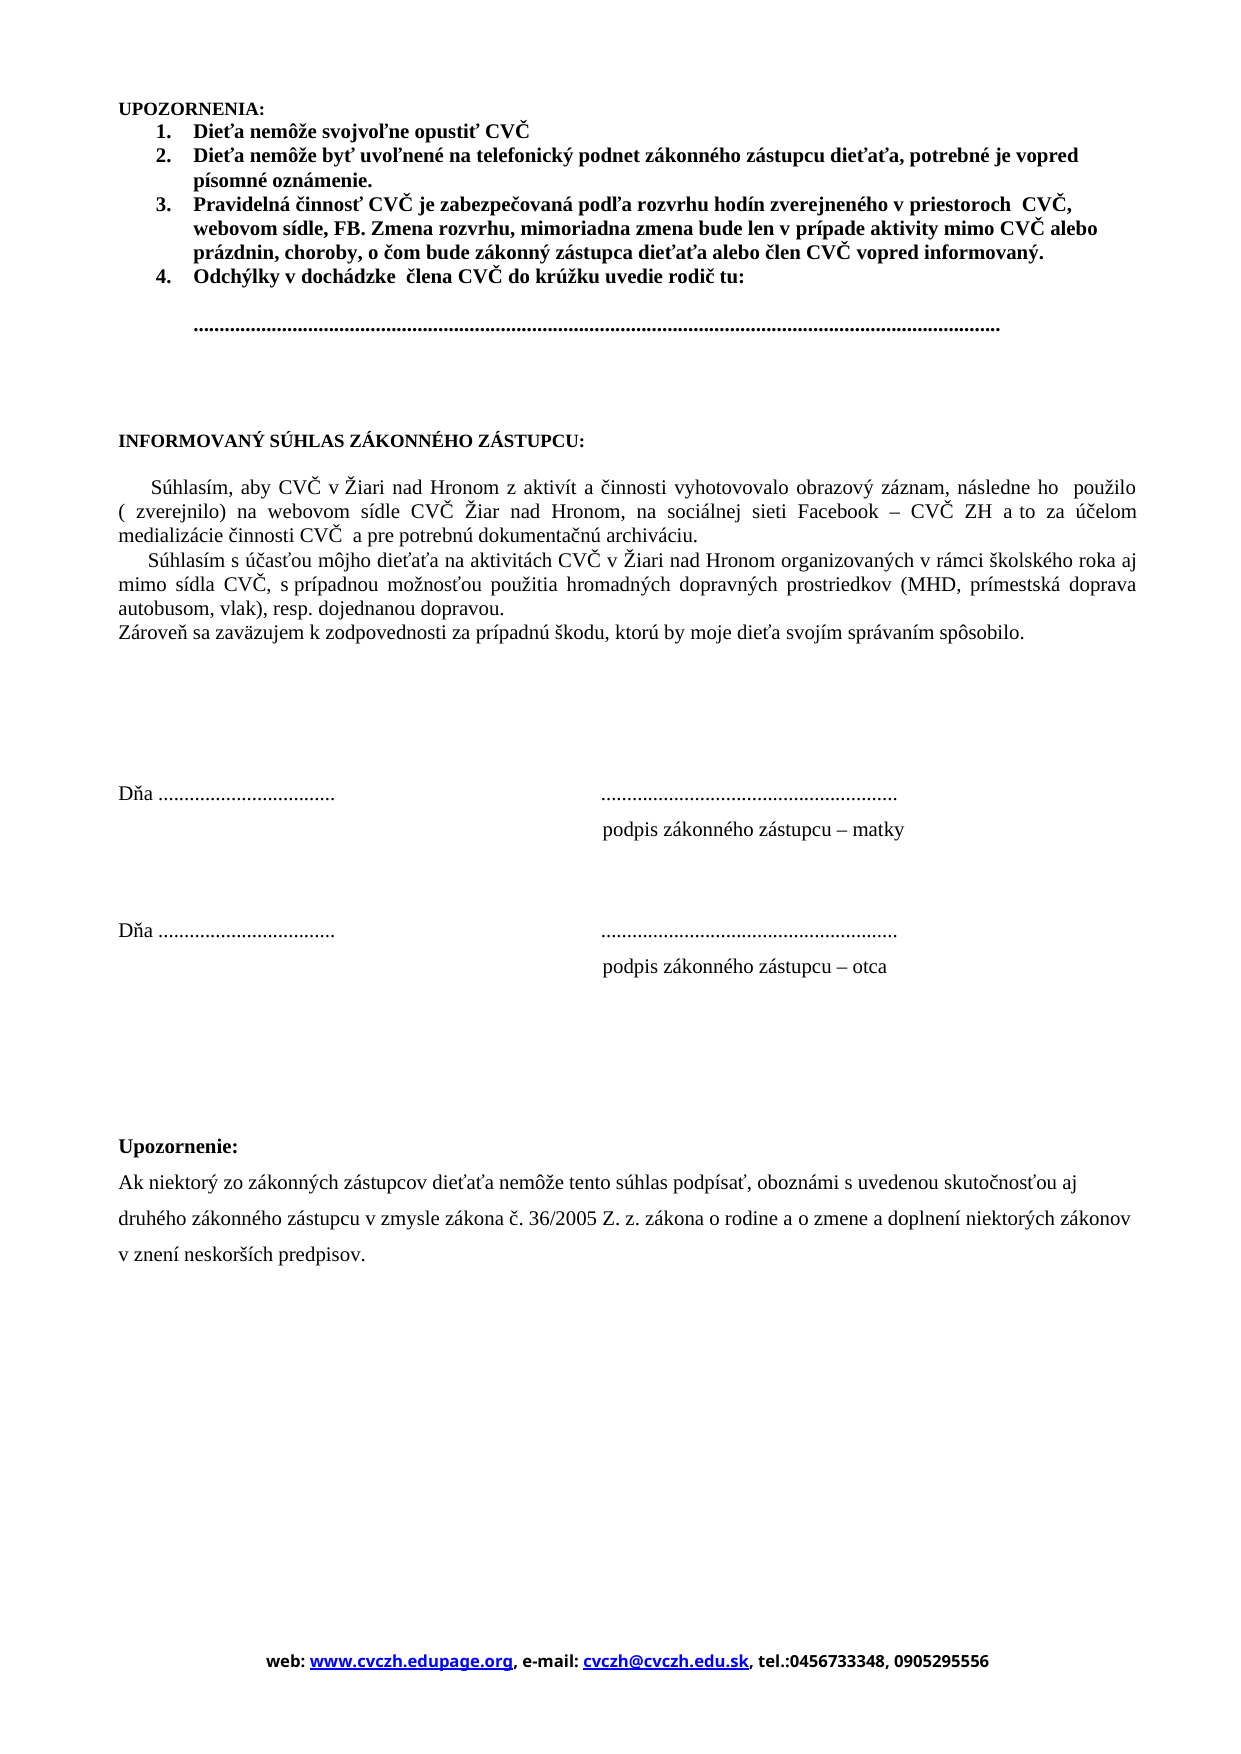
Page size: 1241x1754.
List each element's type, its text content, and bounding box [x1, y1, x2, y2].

text Zároveň sa zaväzujem k zodpovednosti za prípadnú škodu, ktorú by moje dieťa svojím správaním spôsobilo. [118, 620, 1137, 644]
text Ak niektorý zo zákonných zástupcov dieťaťa nemôže tento súhlas podpísať, oboznámi s uvedenou skutočnosťou aj druhého zákonného zástupcu v zmysle zákona č. 36/2005 Z. z. zákona o rodine a o zmene a doplnení niektorých zákonov v znení neskorších predpisov. [118, 1170, 1137, 1266]
text INFORMOVANÝ SÚHLAS ZÁKONNÉHO ZÁSTUPCU: [118, 430, 1137, 451]
text Upozornenie: [118, 1134, 1137, 1158]
text Dňa .................................. ......................................................... [118, 917, 1137, 942]
list Dieťa nemôže svojvoľne opustiť CVČ [156, 119, 1137, 143]
text podpis zákonného zástupcu – matky [118, 817, 1137, 841]
text podpis zákonného zástupcu – otca [118, 953, 1137, 978]
text Súhlasím, aby CVČ v Žiari nad Hronom z aktivít a činnosti vyhotovovalo obrazový záznam, následne ho použilo ( zverejnilo) na webovom sídle CVČ Žiar nad Hronom, na sociálnej sieti Facebook – CVČ ZH a to za účelom medializácie činnosti CVČ a pre potrebnú dokumentačnú archiváciu. [118, 475, 1137, 547]
list Odchýlky v dochádzke člena CVČ do krúžku uvedie rodič tu: [156, 264, 1137, 288]
text ........................................................................................................................................................... [193, 312, 1137, 336]
text Dňa .................................. ......................................................... [118, 781, 1137, 805]
text UPOZORNENIA: [118, 98, 1137, 119]
list Pravidelná činnosť CVČ je zabezpečovaná podľa rozvrhu hodín zverejneného v priestoroch CVČ, webovom sídle, FB. Zmena rozvrhu, mimoriadna zmena bude len v prípade aktivity mimo CVČ alebo prázdnin, choroby, o čom bude zákonný zástupca dieťaťa alebo člen CVČ vopred informovaný. [156, 192, 1137, 264]
list Dieťa nemôže byť uvoľnené na telefonický podnet zákonného zástupcu dieťaťa, potrebné je vopred písomné oznámenie. [156, 143, 1137, 192]
text Súhlasím s účasťou môjho dieťaťa na aktivitách CVČ v Žiari nad Hronom organizovaných v rámci školského roka aj mimo sídla CVČ, s prípadnou možnosťou použitia hromadných dopravných prostriedkov (MHD, prímestská doprava autobusom, vlak), resp. dojednanou dopravou. [118, 547, 1137, 620]
